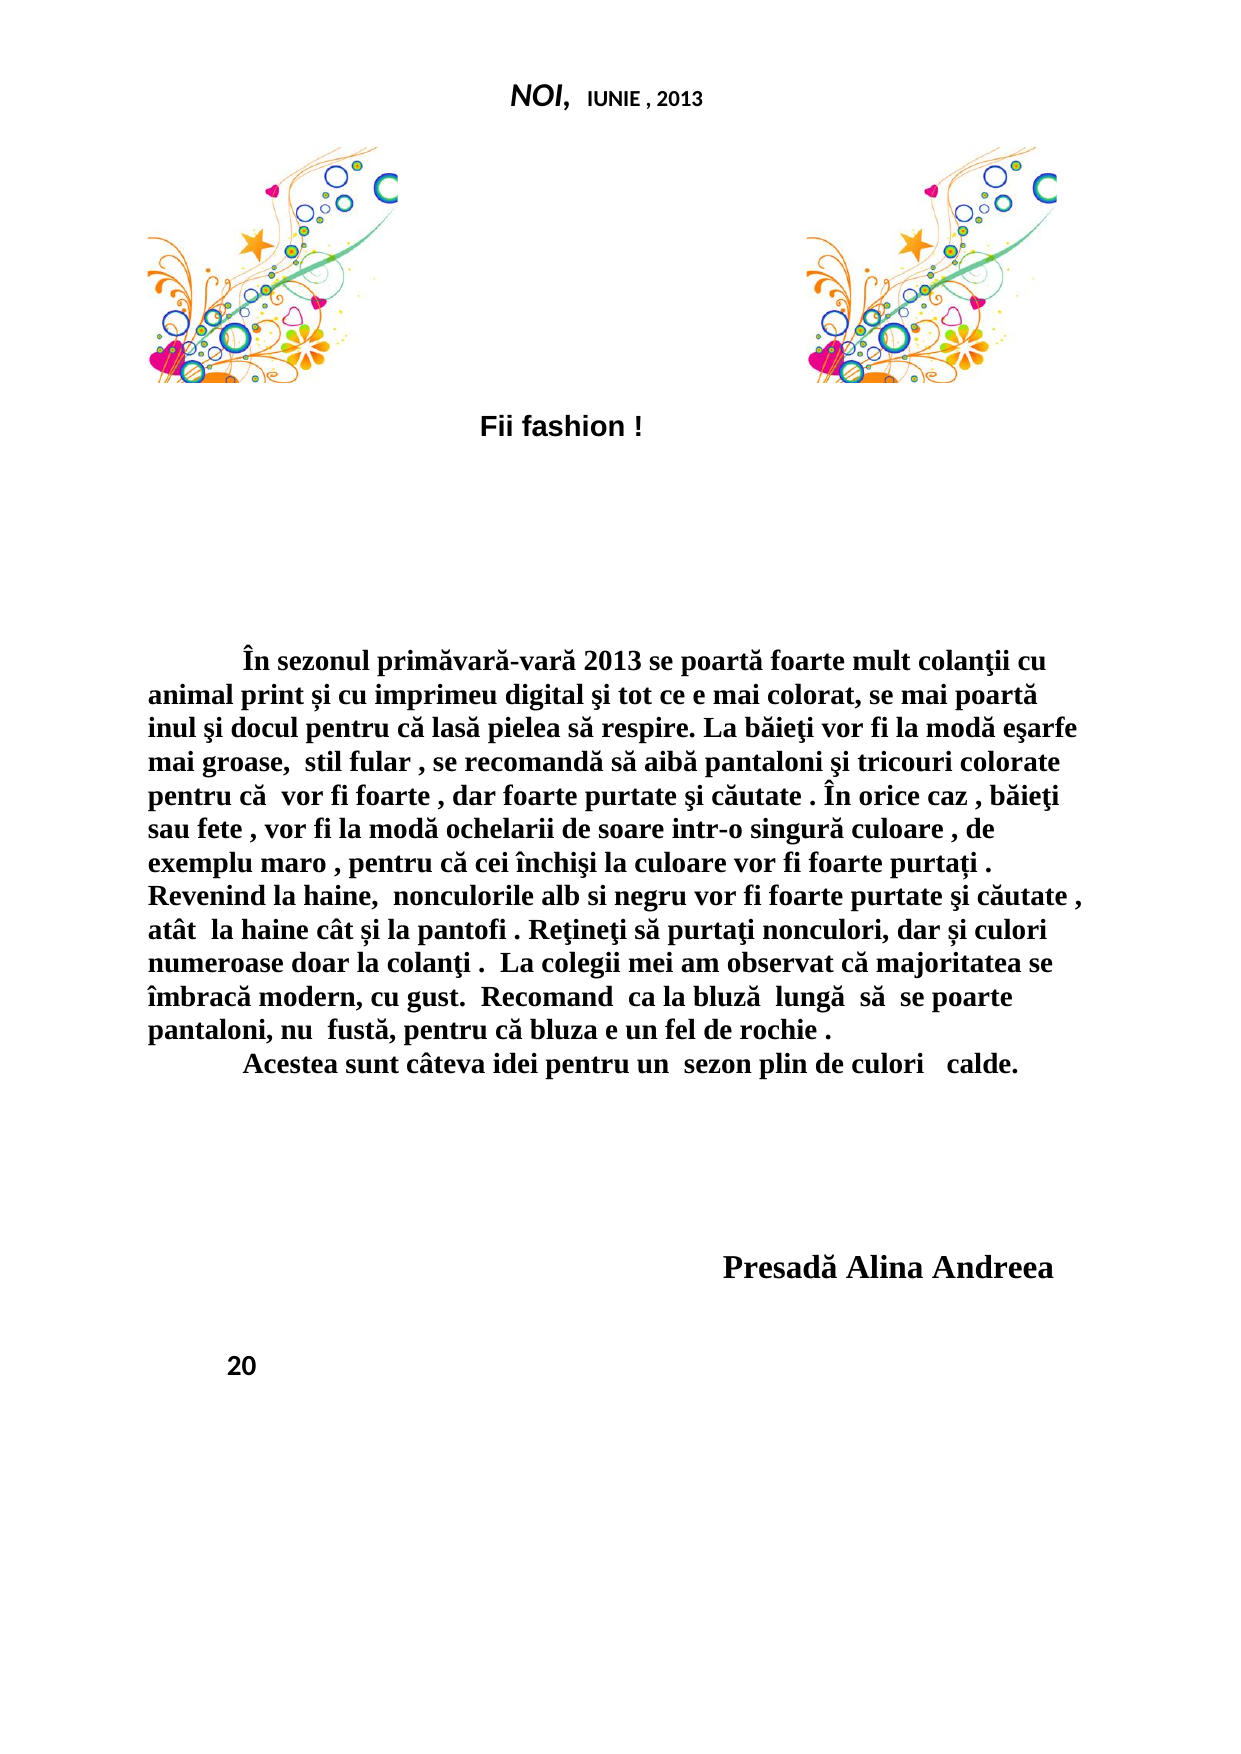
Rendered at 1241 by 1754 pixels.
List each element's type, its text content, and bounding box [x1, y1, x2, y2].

text 20 [148, 1347, 1093, 1383]
text Presadă Alina Andreea [148, 1247, 1093, 1286]
text În sezonul primăvară-vară 2013 se poartă foarte mult colanţii cu animal print și cu imprimeu digital şi tot ce e mai colorat, se mai poartă inul şi docul pentru că lasă pielea să respire. La băieţi vor fi la modă eşarfe mai groase, stil fular , se recomandă să aibă pantaloni şi tricouri colorate pentru că vor fi foarte , dar foarte purtate şi căutate . În orice caz , băieţi sau fete , vor fi la modă ochelarii de soare intr-o singură culoare , de exemplu maro , pentru că cei închişi la culoare vor fi foarte purtați . Revenind la haine, nonculorile alb si negru vor fi foarte purtate şi căutate , atât la haine cât și la pantofi . Reţineţi să purtaţi nonculori, dar și culori numeroase doar la colanţi . La colegii mei am observat că majoritatea se îmbracă modern, cu gust. Recomand ca la bluză lungă să se poarte pantaloni, nu fustă, pentru că bluza e un fel de rochie . Acestea sunt câteva idei pentru un sezon plin de culori calde. [148, 643, 1093, 1079]
picture [806, 147, 1057, 383]
picture [147, 147, 398, 383]
text Fii fashion ! [148, 409, 1093, 442]
